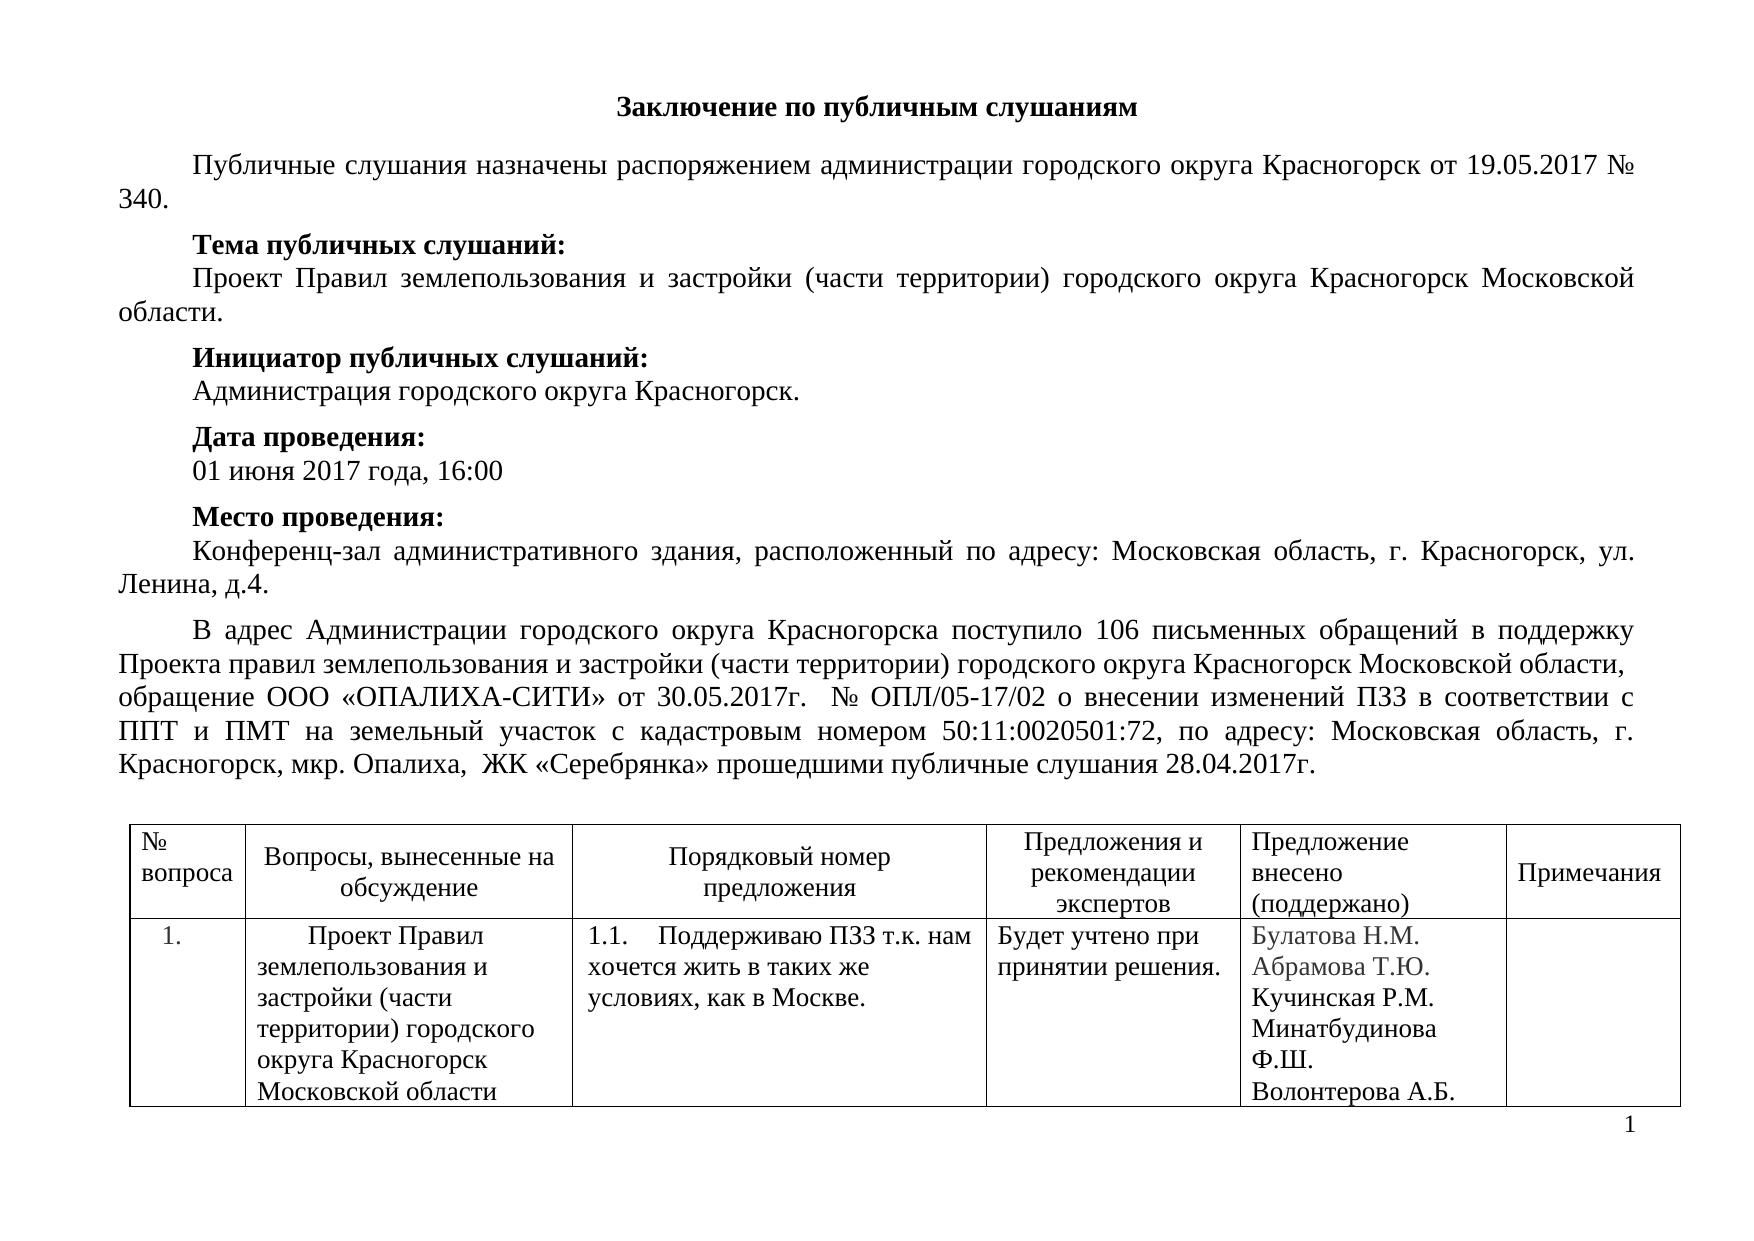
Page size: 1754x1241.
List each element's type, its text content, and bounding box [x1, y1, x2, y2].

text Дата проведения: [118, 419, 1636, 453]
table_header Предложение внесено (поддержано) [1241, 825, 1506, 918]
list Проект Правил землепользования и застройки (части территории) городского округа Красногорск Московской области. [118, 260, 1636, 327]
text Заключение по публичным слушаниям [118, 89, 1636, 122]
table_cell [246, 919, 572, 1106]
table_header Предложения и рекомендации экспертов [987, 825, 1240, 918]
text обращение ООО «ОПАЛИХА-СИТИ» от 30.05.2017г. № ОПЛ/05-17/02 о внесении изменений ПЗЗ в соответствии с ППТ и ПМТ на земельный участок с кадастровым номером 50:11:0020501:72, по адресу: Московская область, г. Красногорск, мкр. Опалиха, ЖК «Серебрянка» прошедшими публичные слушания 28.04.2017г. [118, 679, 1636, 780]
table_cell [1241, 919, 1506, 1106]
table_header Порядковый номер предложения [573, 825, 986, 918]
text В адрес Администрации городского округа Красногорска поступило 106 письменных обращений в поддержку Проекта правил землепользования и застройки (части территории) городского округа Красногорск Московской области, [118, 612, 1636, 679]
text Инициатор публичных слушаний: [118, 340, 1636, 373]
table_cell [1507, 919, 1680, 1106]
text Администрация городского округа Красногорск. [118, 373, 1636, 407]
text Конференц-зал административного здания, расположенный по адресу: Московская область, г. Красногорск, ул. Ленина, д.4. [118, 533, 1636, 600]
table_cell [987, 919, 1240, 1106]
table_header Вопросы, вынесенные на обсуждение [246, 825, 572, 918]
text Место проведения: [118, 499, 1636, 533]
table_header Примечания [1507, 825, 1680, 918]
table_header № вопроса [131, 825, 245, 918]
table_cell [573, 919, 986, 1106]
text Публичные слушания назначены распоряжением администрации городского округа Красногорск от 19.05.2017 № 340. [118, 147, 1636, 214]
table_cell 1. [131, 919, 245, 1106]
text Тема публичных слушаний: [118, 227, 1636, 260]
text 01 июня 2017 года, 16:00 [118, 453, 1636, 487]
